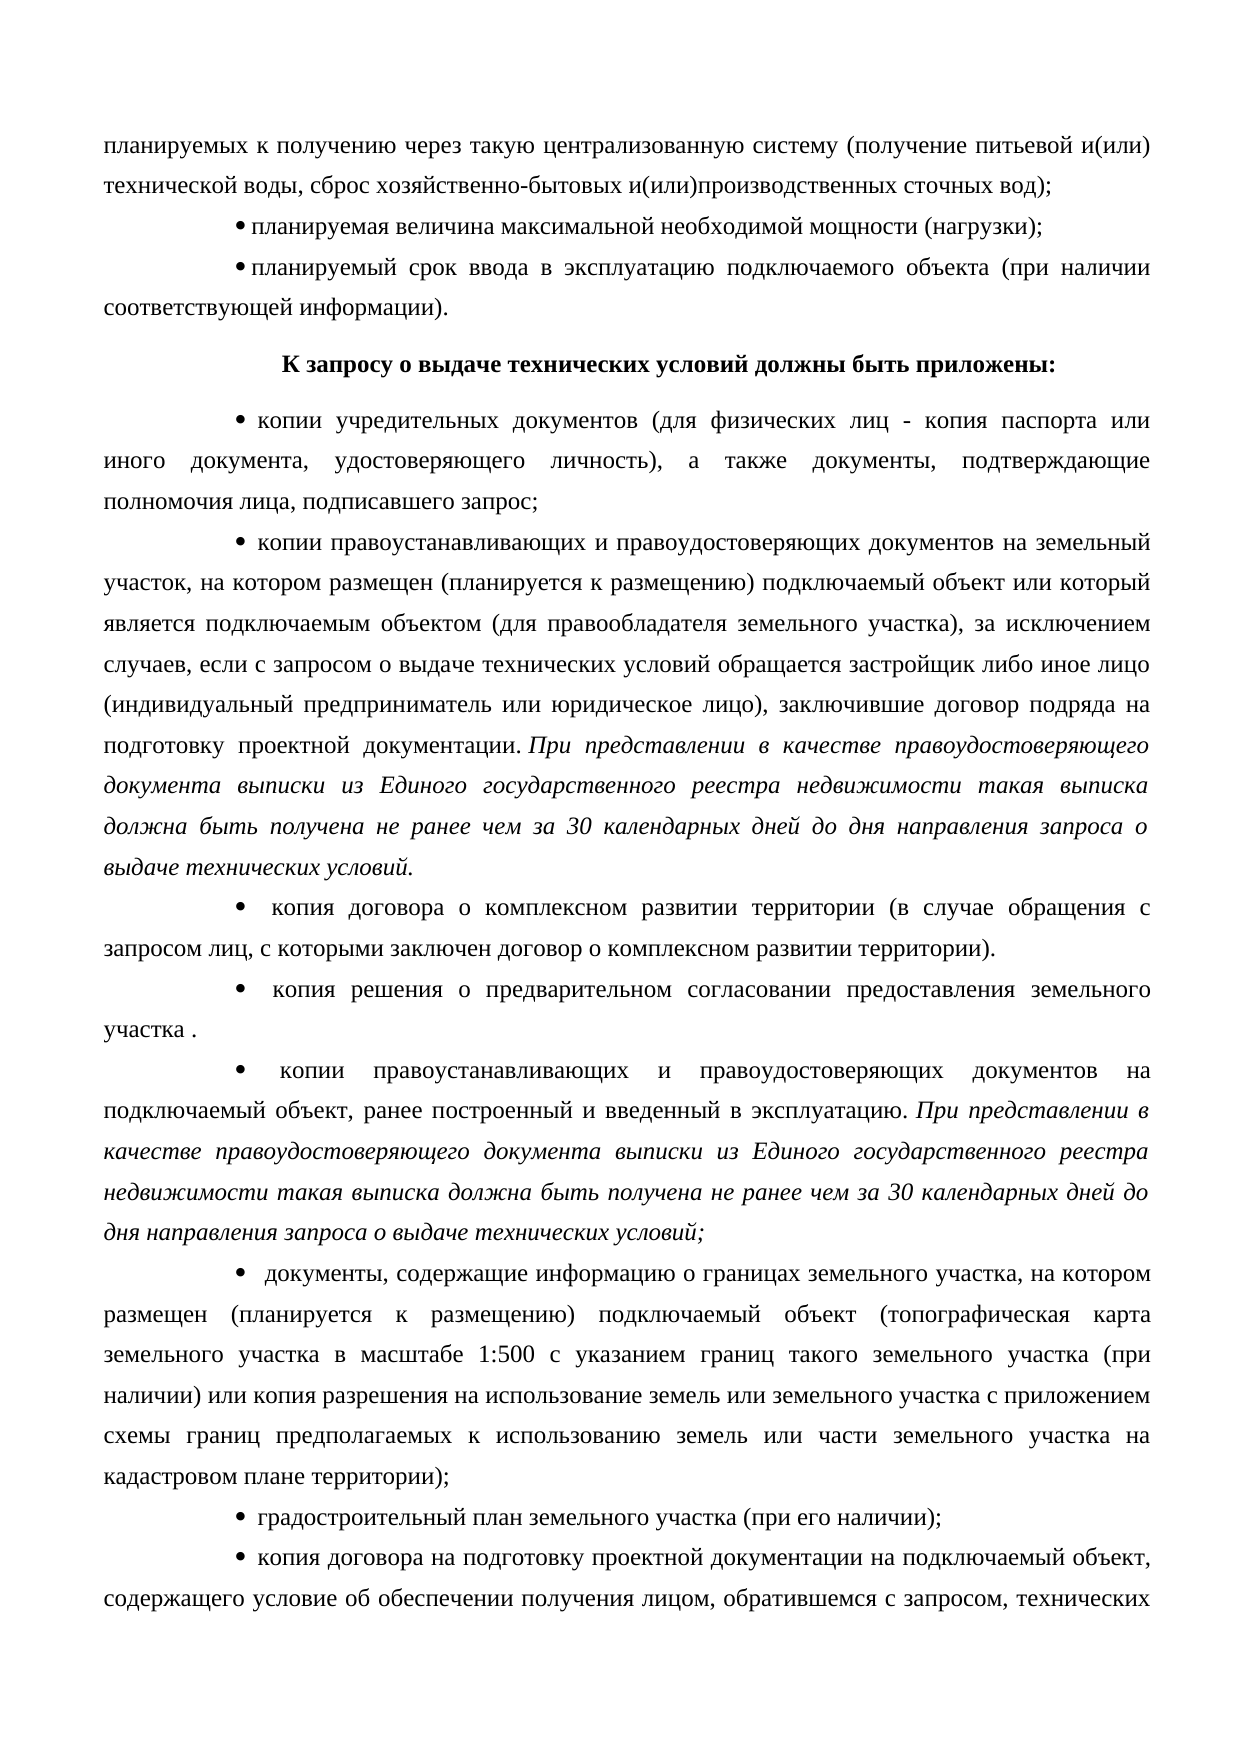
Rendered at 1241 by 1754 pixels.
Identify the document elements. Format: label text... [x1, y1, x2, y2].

list документы, содержащие информацию о границах земельного участка, на котором размещен (планируется к размещению) подключаемый объект (топографическая карта земельного участка в масштабе 1:500 с указанием границ такого земельного участка (при наличии) или копия разрешения на использование земель или земельного участка с приложением схемы границ предполагаемых к использованию земель или части земельного участка на кадастровом плане территории); [103, 1246, 1152, 1490]
list копии учредительных документов (для физических лиц - копия паспорта или иного документа, удостоверяющего личность), а также документы, подтверждающие полномочия лица, подписавшего запрос; [103, 393, 1152, 515]
list планируемая величина максимальной необходимой мощности (нагрузки); [103, 199, 1152, 240]
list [103, 1531, 1152, 1612]
list планируемый срок ввода в эксплуатацию подключаемого объекта (при наличии соответствующей информации). [103, 240, 1152, 321]
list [103, 118, 1152, 199]
list копии правоустанавливающих и правоудостоверяющих документов на земельный участок, на котором размещен (планируется к размещению) подключаемый объект или который является подключаемым объектом (для правообладателя земельного участка), за исключением случаев, если с запросом о выдаче технических условий обращается застройщик либо иное лицо (индивидуальный предприниматель или юридическое лицо), заключившие договор подряда на подготовку проектной документации. При представлении в качестве правоудостоверяющего документа выписки из Единого государственного реестра недвижимости такая выписка должна быть получена не ранее чем за 30 календарных дней до дня направления запроса о выдаче технических условий. [103, 515, 1152, 881]
text К запросу о выдаче технических условий должны быть приложены: [282, 337, 1152, 377]
list копия решения о предварительном согласовании предоставления земельного участка . [103, 962, 1152, 1043]
list градостроительный план земельного участка (при его наличии); [103, 1490, 1152, 1531]
list копия договора о комплексном развитии территории (в случае обращения с запросом лиц, с которыми заключен договор о комплексном развитии территории). [103, 881, 1152, 962]
list копии правоустанавливающих и правоудостоверяющих документов на подключаемый объект, ранее построенный и введенный в эксплуатацию. При представлении в качестве правоудостоверяющего документа выписки из Единого государственного реестра недвижимости такая выписка должна быть получена не ранее чем за 30 календарных дней до дня направления запроса о выдаче технических условий; [103, 1043, 1152, 1246]
